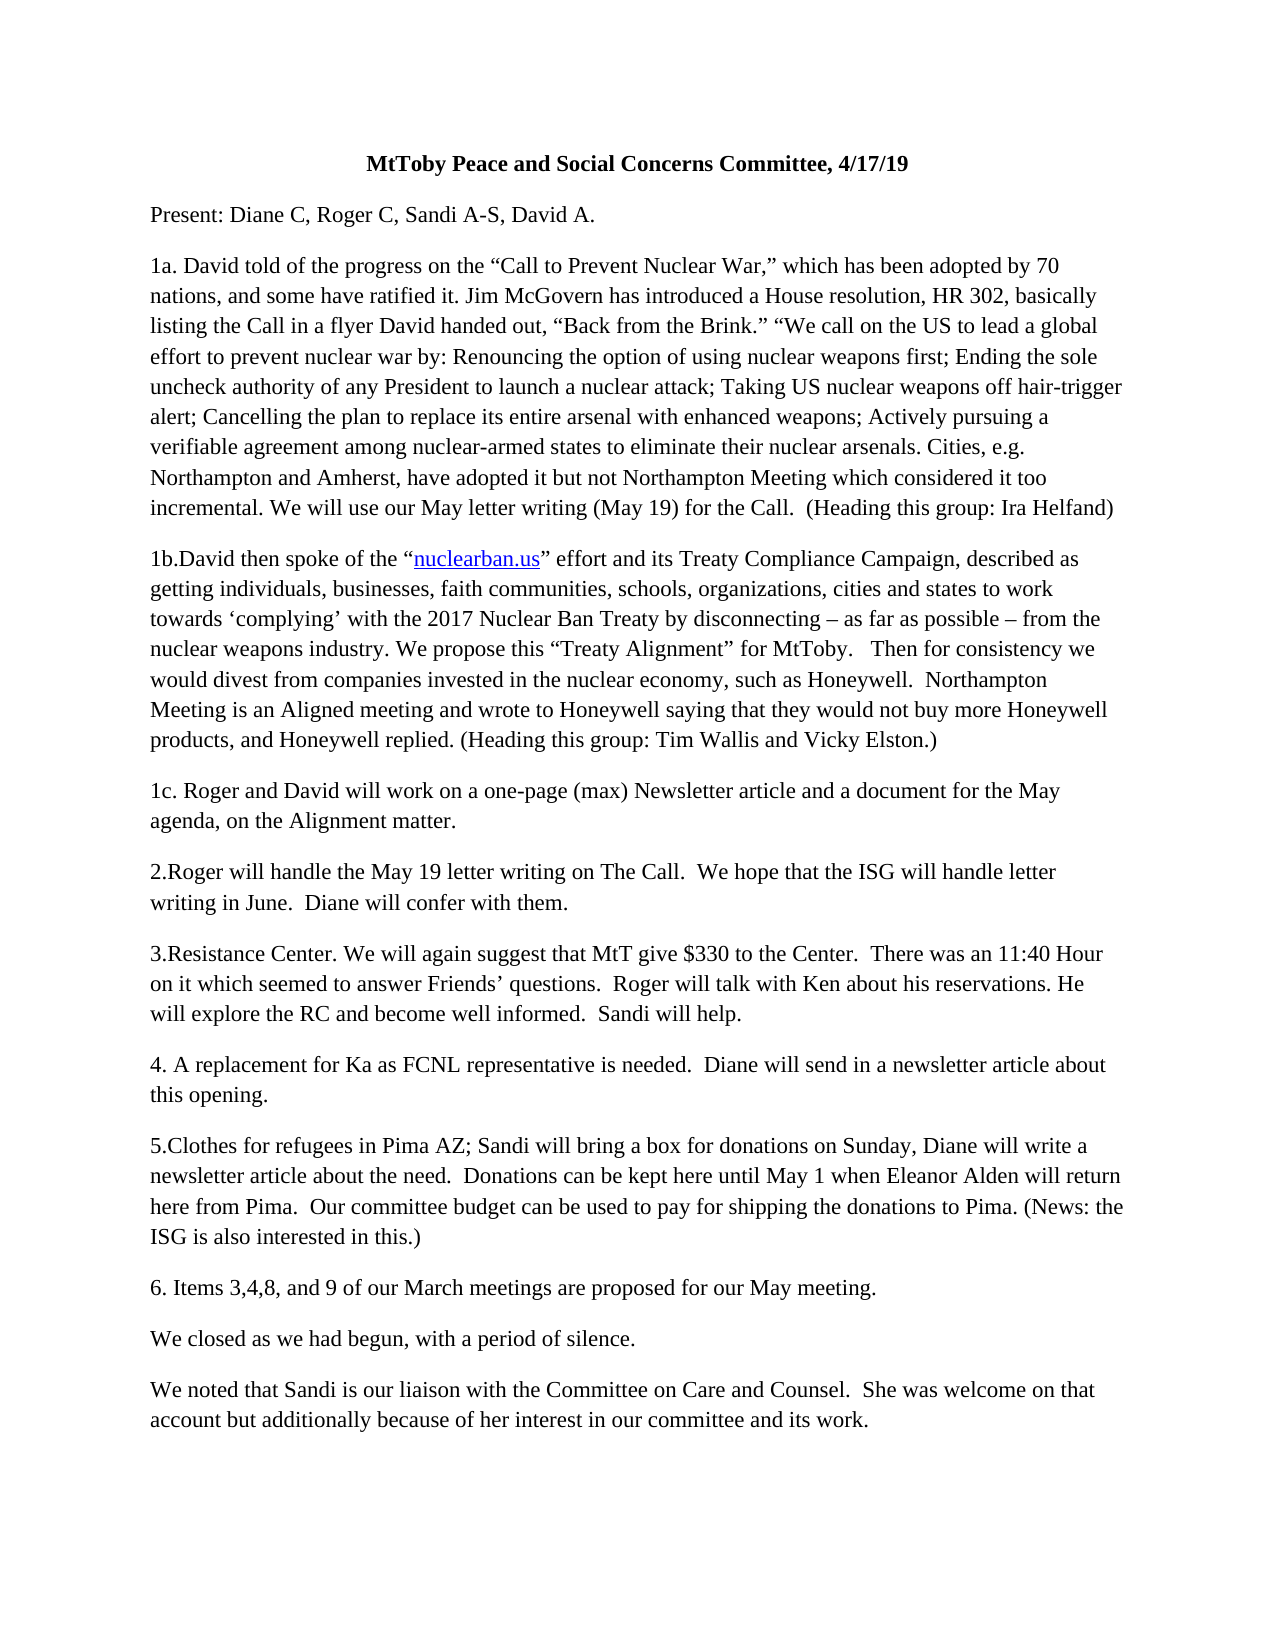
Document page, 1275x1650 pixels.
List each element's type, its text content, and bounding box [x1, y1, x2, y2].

text 6. Items 3,4,8, and 9 of our March meetings are proposed for our May meeting. [150, 1274, 1125, 1300]
text We noted that Sandi is our liaison with the Committee on Care and Counsel. She was welcome on that account but additionally because of her interest in our committee and its work. [150, 1376, 1125, 1433]
text 4. A replacement for Ka as FCNL representative is needed. Diane will send in a newsletter article about this opening. [150, 1051, 1125, 1108]
text 1b.David then spoke of the “nuclearban.us” effort and its Treaty Compliance Campaign, described as getting individuals, businesses, faith communities, schools, organizations, cities and states to work towards ‘complying’ with the 2017 Nuclear Ban Treaty by disconnecting – as far as possible – from the nuclear weapons industry. We propose this “Treaty Alignment” for MtToby. Then for consistency we would divest from companies invested in the nuclear economy, such as Honeywell. Northampton Meeting is an Aligned meeting and wrote to Honeywell saying that they would not buy more Honeywell products, and Honeywell replied. (Heading this group: Tim Wallis and Vicky Elston.) [150, 545, 1125, 752]
text 2.Roger will handle the May 19 letter writing on The Call. We hope that the ISG will handle letter writing in June. Diane will confer with them. [150, 858, 1125, 915]
text 1c. Roger and David will work on a one-page (max) Newsletter article and a document for the May agenda, on the Alignment matter. [150, 777, 1125, 834]
text 3.Resistance Center. We will again suggest that MtT give $330 to the Center. There was an 11:40 Hour on it which seemed to answer Friends’ questions. Roger will talk with Ken about his reservations. He will explore the RC and become well informed. Sandi will help. [150, 939, 1125, 1026]
text MtToby Peace and Social Concerns Committee, 4/17/19 [150, 150, 1125, 176]
text 5.Clothes for refugees in Pima AZ; Sandi will bring a box for donations on Sunday, Diane will write a newsletter article about the need. Donations can be kept here until May 1 when Eleanor Alden will return here from Pima. Our committee budget can be used to pay for shipping the donations to Pima. (News: the ISG is also interested in this.) [150, 1132, 1125, 1249]
text Present: Diane C, Roger C, Sandi A-S, David A. [150, 201, 1125, 227]
text 1a. David told of the progress on the “Call to Prevent Nuclear War,” which has been adopted by 70 nations, and some have ratified it. Jim McGovern has introduced a House resolution, HR 302, basically listing the Call in a flyer David handed out, “Back from the Brink.” “We call on the US to lead a global effort to prevent nuclear war by: Renouncing the option of using nuclear weapons first; Ending the sole uncheck authority of any President to launch a nuclear attack; Taking US nuclear weapons off hair-trigger alert; Cancelling the plan to replace its entire arsenal with enhanced weapons; Actively pursuing a verifiable agreement among nuclear-armed states to eliminate their nuclear arsenals. Cities, e.g. Northampton and Amherst, have adopted it but not Northampton Meeting which considered it too incremental. We will use our May letter writing (May 19) for the Call. (Heading this group: Ira Helfand) [150, 252, 1125, 520]
text We closed as we had begun, with a period of silence. [150, 1325, 1125, 1351]
